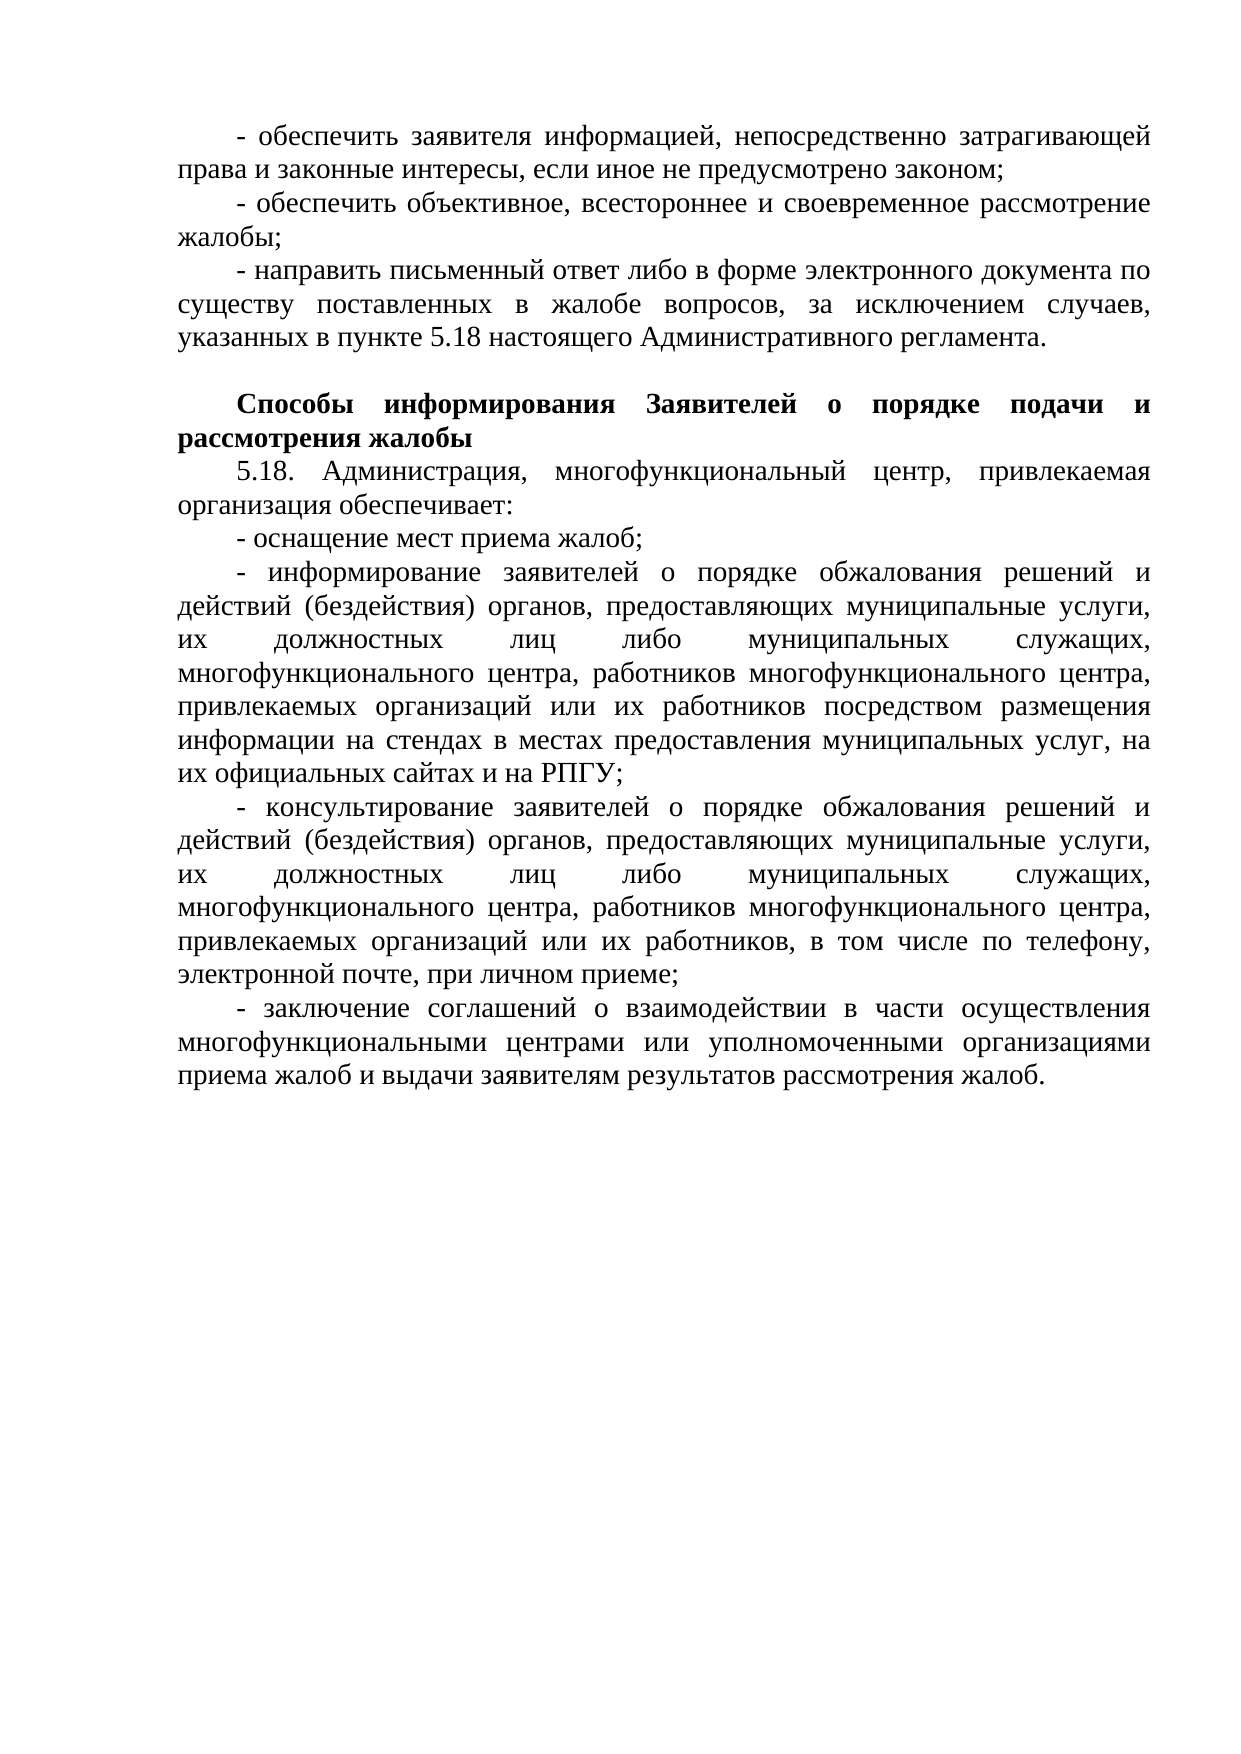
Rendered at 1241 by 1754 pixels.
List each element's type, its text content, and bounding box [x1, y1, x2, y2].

text - направить письменный ответ либо в форме электронного документа по существу поставленных в жалобе вопросов, за исключением случаев, указанных в пункте 5.18 настоящего Административного регламента. [177, 252, 1152, 353]
text Способы информирования Заявителей о порядке подачи и рассмотрения жалобы [177, 386, 1152, 453]
text 5.18. Администрация, многофункциональный центр, привлекаемая организация обеспечивает: [177, 453, 1152, 521]
text - оснащение мест приема жалоб; [177, 521, 1152, 554]
text - заключение соглашений о взаимодействии в части осуществления многофункциональными центрами или уполномоченными организациями приема жалоб и выдачи заявителям результатов рассмотрения жалоб. [177, 990, 1152, 1091]
text - информирование заявителей о порядке обжалования решений и действий (бездействия) органов, предоставляющих муниципальные услуги, их должностных лиц либо муниципальных служащих, многофункционального центра, работников многофункционального центра, привлекаемых организаций или их работников посредством размещения информации на стендах в местах предоставления муниципальных услуг, на их официальных сайтах и на РПГУ; [177, 554, 1152, 789]
text - обеспечить объективное, всестороннее и своевременное рассмотрение жалобы; [177, 185, 1152, 252]
text - консультирование заявителей о порядке обжалования решений и действий (бездействия) органов, предоставляющих муниципальные услуги, их должностных лиц либо муниципальных служащих, многофункционального центра, работников многофункционального центра, привлекаемых организаций или их работников, в том числе по телефону, электронной почте, при личном приеме; [177, 789, 1152, 990]
text - обеспечить заявителя информацией, непосредственно затрагивающей права и законные интересы, если иное не предусмотрено законом; [177, 118, 1152, 185]
